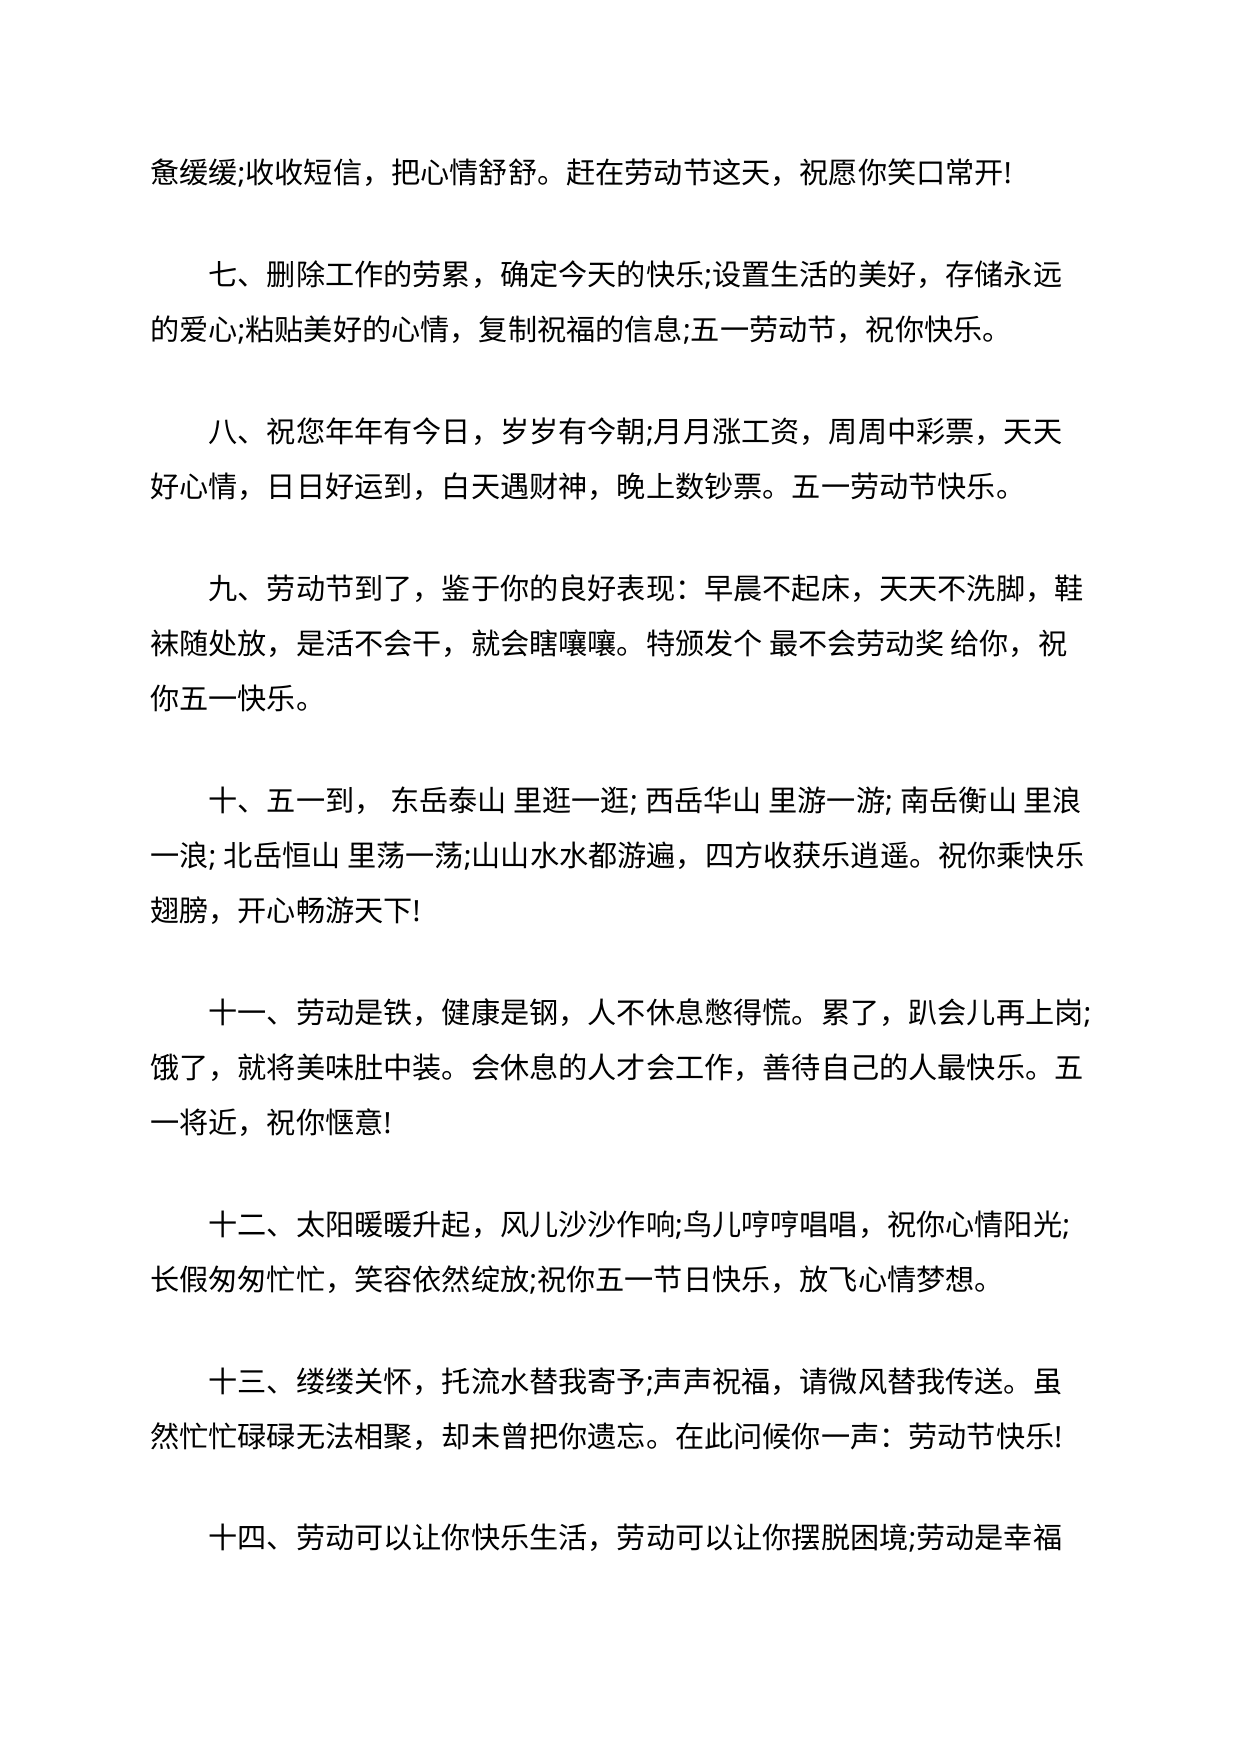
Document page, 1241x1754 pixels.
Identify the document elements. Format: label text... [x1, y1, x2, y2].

text 十、五一到， 东岳泰山 里逛一逛; 西岳华山 里游一游; 南岳衡山 里浪一浪; 北岳恒山 里荡一荡;山山水水都游遍，四方收获乐逍遥。祝你乘快乐翅膀，开心畅游天下! [150, 777, 1090, 930]
text 十一、劳动是铁，健康是钢，人不休息憋得慌。累了，趴会儿再上岗;饿了，就将美味肚中装。会休息的人才会工作，善待自己的人最快乐。五一将近，祝你惬意! [150, 989, 1090, 1142]
text 七、删除工作的劳累，确定今天的快乐;设置生活的美好，存储永远的爱心;粘贴美好的心情，复制祝福的信息;五一劳动节，祝你快乐。 [150, 252, 1090, 349]
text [150, 150, 1090, 192]
text 十二、太阳暖暖升起，风儿沙沙作响;鸟儿哼哼唱唱，祝你心情阳光;长假匆匆忙忙，笑容依然绽放;祝你五一节日快乐，放飞心情梦想。 [150, 1201, 1090, 1298]
text 十三、缕缕关怀，托流水替我寄予;声声祝福，请微风替我传送。虽然忙忙碌碌无法相聚，却未曾把你遗忘。在此问候你一声：劳动节快乐! [150, 1358, 1090, 1456]
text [150, 1515, 1090, 1557]
text 九、劳动节到了，鉴于你的良好表现：早晨不起床，天天不洗脚，鞋袜随处放，是活不会干，就会瞎嚷嚷。特颁发个 最不会劳动奖 给你，祝你五一快乐。 [150, 566, 1090, 718]
text 八、祝您年年有今日，岁岁有今朝;月月涨工资，周周中彩票，天天好心情，日日好运到，白天遇财神，晚上数钞票。五一劳动节快乐。 [150, 409, 1090, 506]
